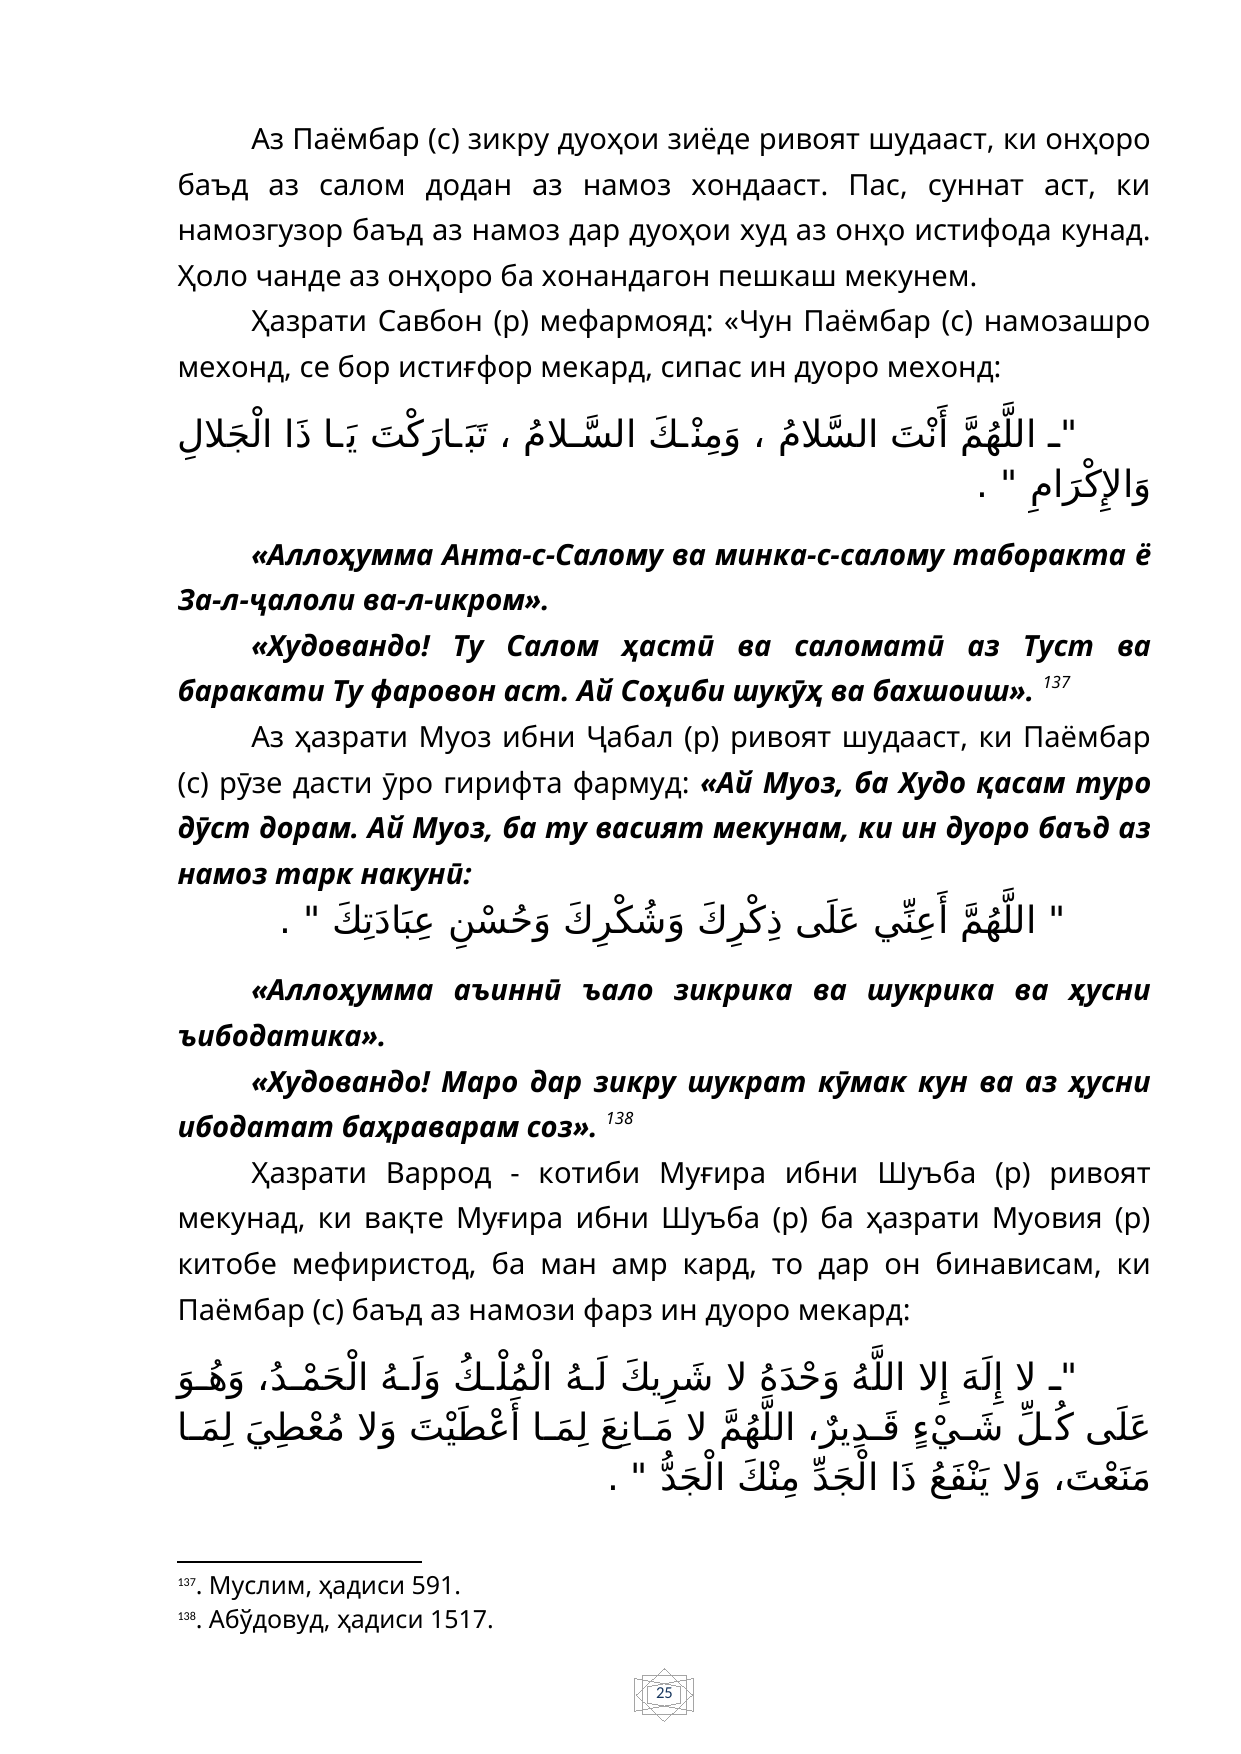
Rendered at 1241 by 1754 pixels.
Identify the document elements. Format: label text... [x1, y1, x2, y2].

text Аз ҳазрати Муоз ибни Ҷабал (р) ривоят шудааст, ки Паёмбар (с) рӯзе дасти ӯро гирифта фармуд: «Ай Муоз, ба Худо қасам туро дӯст дорам. Ай Муоз, ба ту васият мекунам, ки ин дуоро баъд аз намоз тарк накунӣ: [177, 716, 1152, 893]
text «Аллоҳумма аъиннӣ ъало зикрика ва шукрика ва ҳусни ъибодатика». [177, 970, 1152, 1055]
text «Худовандо! Маро дар зикру шукрат кӯмак кун ва аз ҳусни ибодатат баҳраварам соз». [177, 1061, 1152, 1146]
text Ҳазрати Савбон (р) мефармояд: «Чун Паёмбар (с) намозашро мехонд, се бор истиғфор мекард, сипас ин дуоро мехонд: [177, 301, 1152, 386]
text " لا إِلَهَ إِلا اللَّهُ وَحْدَهُ لا شَرِيكَ لَهُ الْمُلْكُ وَلَهُ الْحَمْدُ، وَهُوَ عَلَى كُلِّ شَيْءٍ قَدِيرٌ، اللَّهُمَّ لا مَانِعَ لِمَا أَعْطَيْتَ وَلا مُعْطِيَ لِمَا مَنَعْتَ، وَلا يَنْفَعُ ذَا الْجَدِّ مِنْكَ الْجَدُّ " . [177, 1356, 1152, 1499]
text Аз Паёмбар (с) зикру дуоҳои зиёде ривоят шудааст, ки онҳоро баъд аз салом додан аз намоз хондааст. Пас, суннат аст, ки намозгузор баъд аз намоз дар дуоҳои худ аз онҳо истифода кунад. Ҳоло чанде аз онҳоро ба хонандагон пешкаш мекунем. [177, 118, 1152, 295]
text " اللَّهُمَّ أَعِنِّي عَلَى ذِكْرِكَ وَشُكْرِكَ وَحُسْنِ عِبَادَتِكَ " . [177, 899, 1152, 942]
text «Худовандо! Ту Салом ҳастӣ ва саломатӣ аз Туст ва баракати Ту фаровон аст. Ай Соҳиби шукӯҳ ва бахшоиш». [177, 625, 1152, 710]
text «Аллоҳумма Анта-с-Салому ва минка-с-салому таборакта ё За-л-ҷалоли ва-л-икром». [177, 534, 1152, 619]
text Ҳазрати Варрод - котиби Муғира ибни Шуъба (р) ривоят мекунад, ки вақте Муғира ибни Шуъба (р) ба ҳазрати Муовия (р) китобе мефиристод, ба ман амр кард, то дар он бинависам, ки Паёмбар (с) баъд аз намози фарз ин дуоро мекард: [177, 1152, 1152, 1329]
text " اللَّهُمَّ أَنْتَ السَّلامُ ، وَمِنْكَ السَّلامُ ، تَبَارَكْتَ يَا ذَا الْجَلالِ وَالإِكْرَامِ " . [177, 413, 1152, 506]
